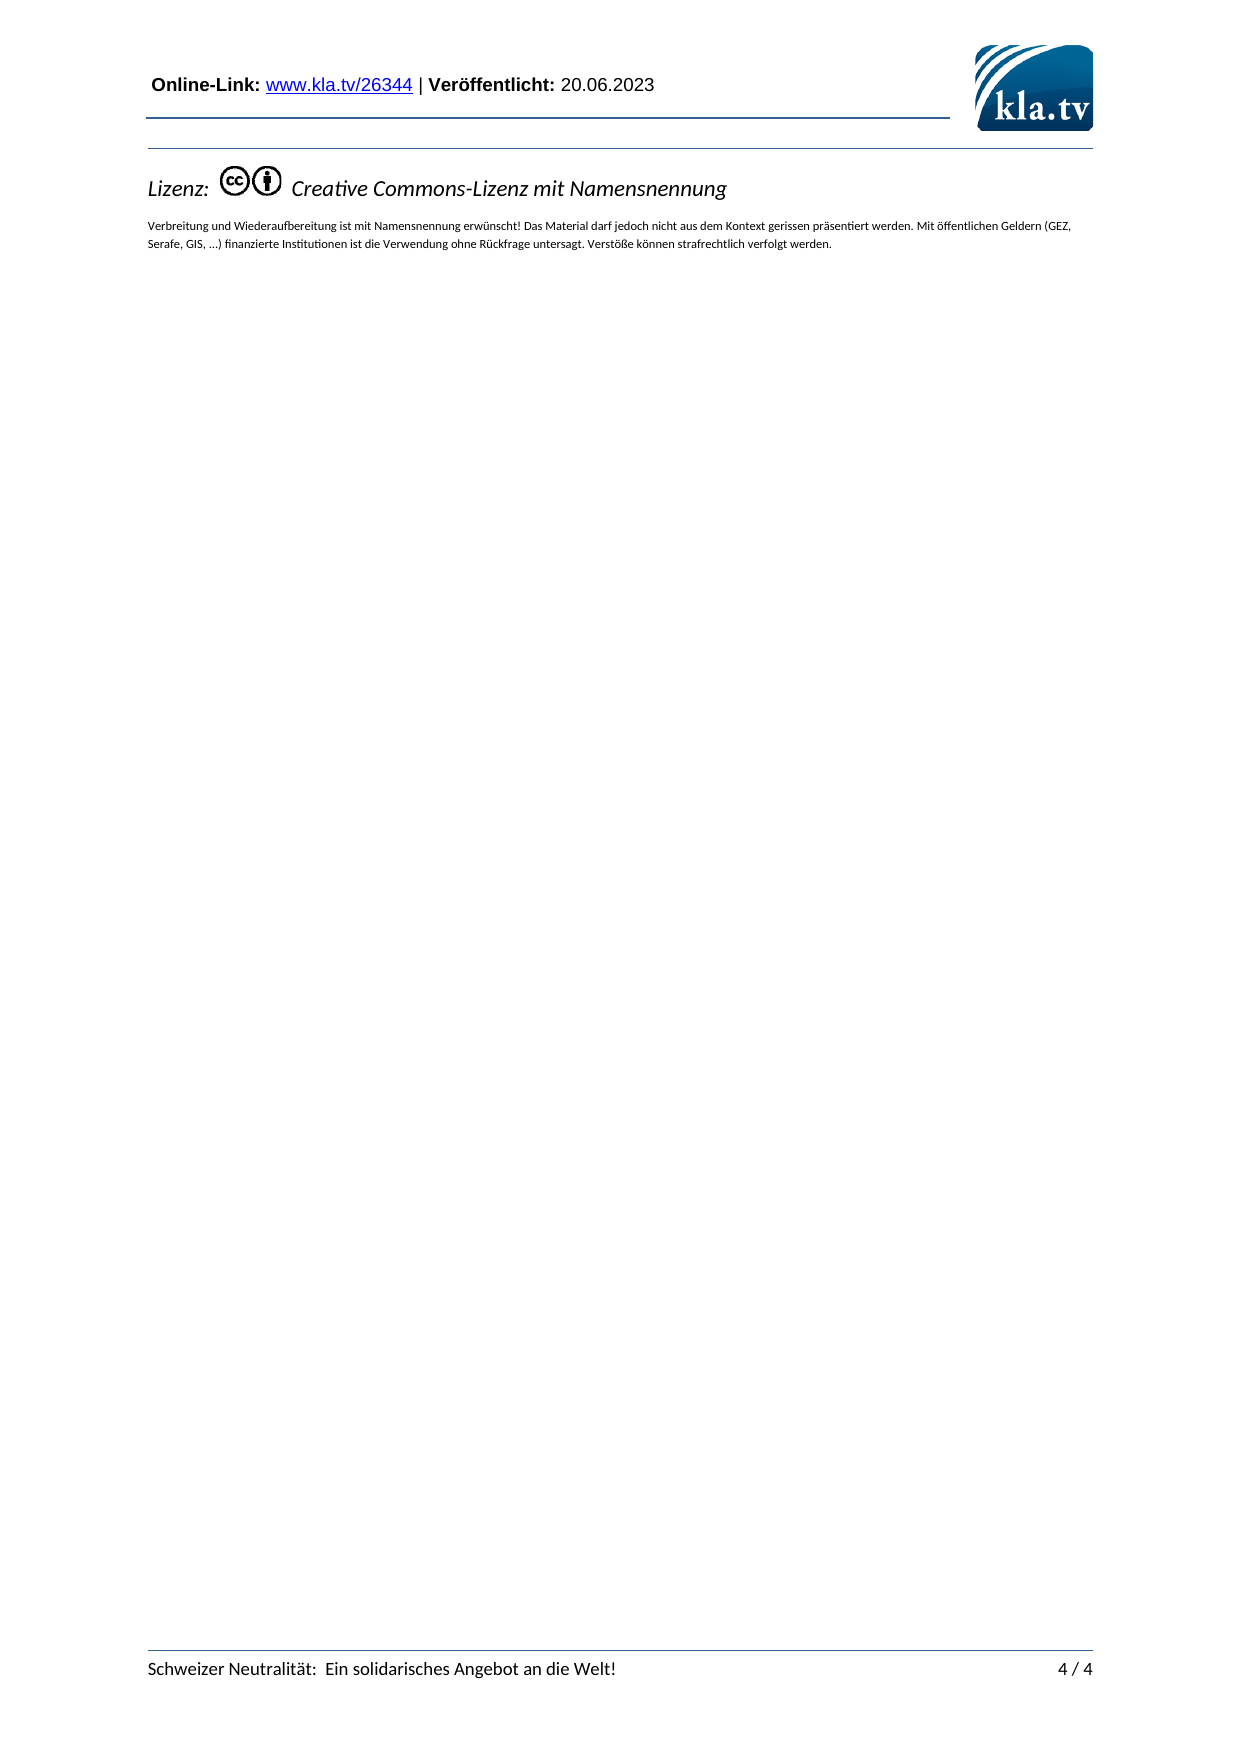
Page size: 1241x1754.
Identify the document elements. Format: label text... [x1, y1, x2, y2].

text Verbreitung und Wiederaufbereitung ist mit Namensnennung erwünscht! Das Material darf jedoch nicht aus dem Kontext gerissen präsentiert werden. Mit öffentlichen Geldern (GEZ, Serafe, GIS, ...) finanzierte Institutionen ist die Verwendung ohne Rückfrage untersagt. Verstöße können strafrechtlich verfolgt werden. [148, 218, 1093, 251]
text Lizenz: Creative Commons-Lizenz mit Namensnennung [148, 149, 1093, 202]
